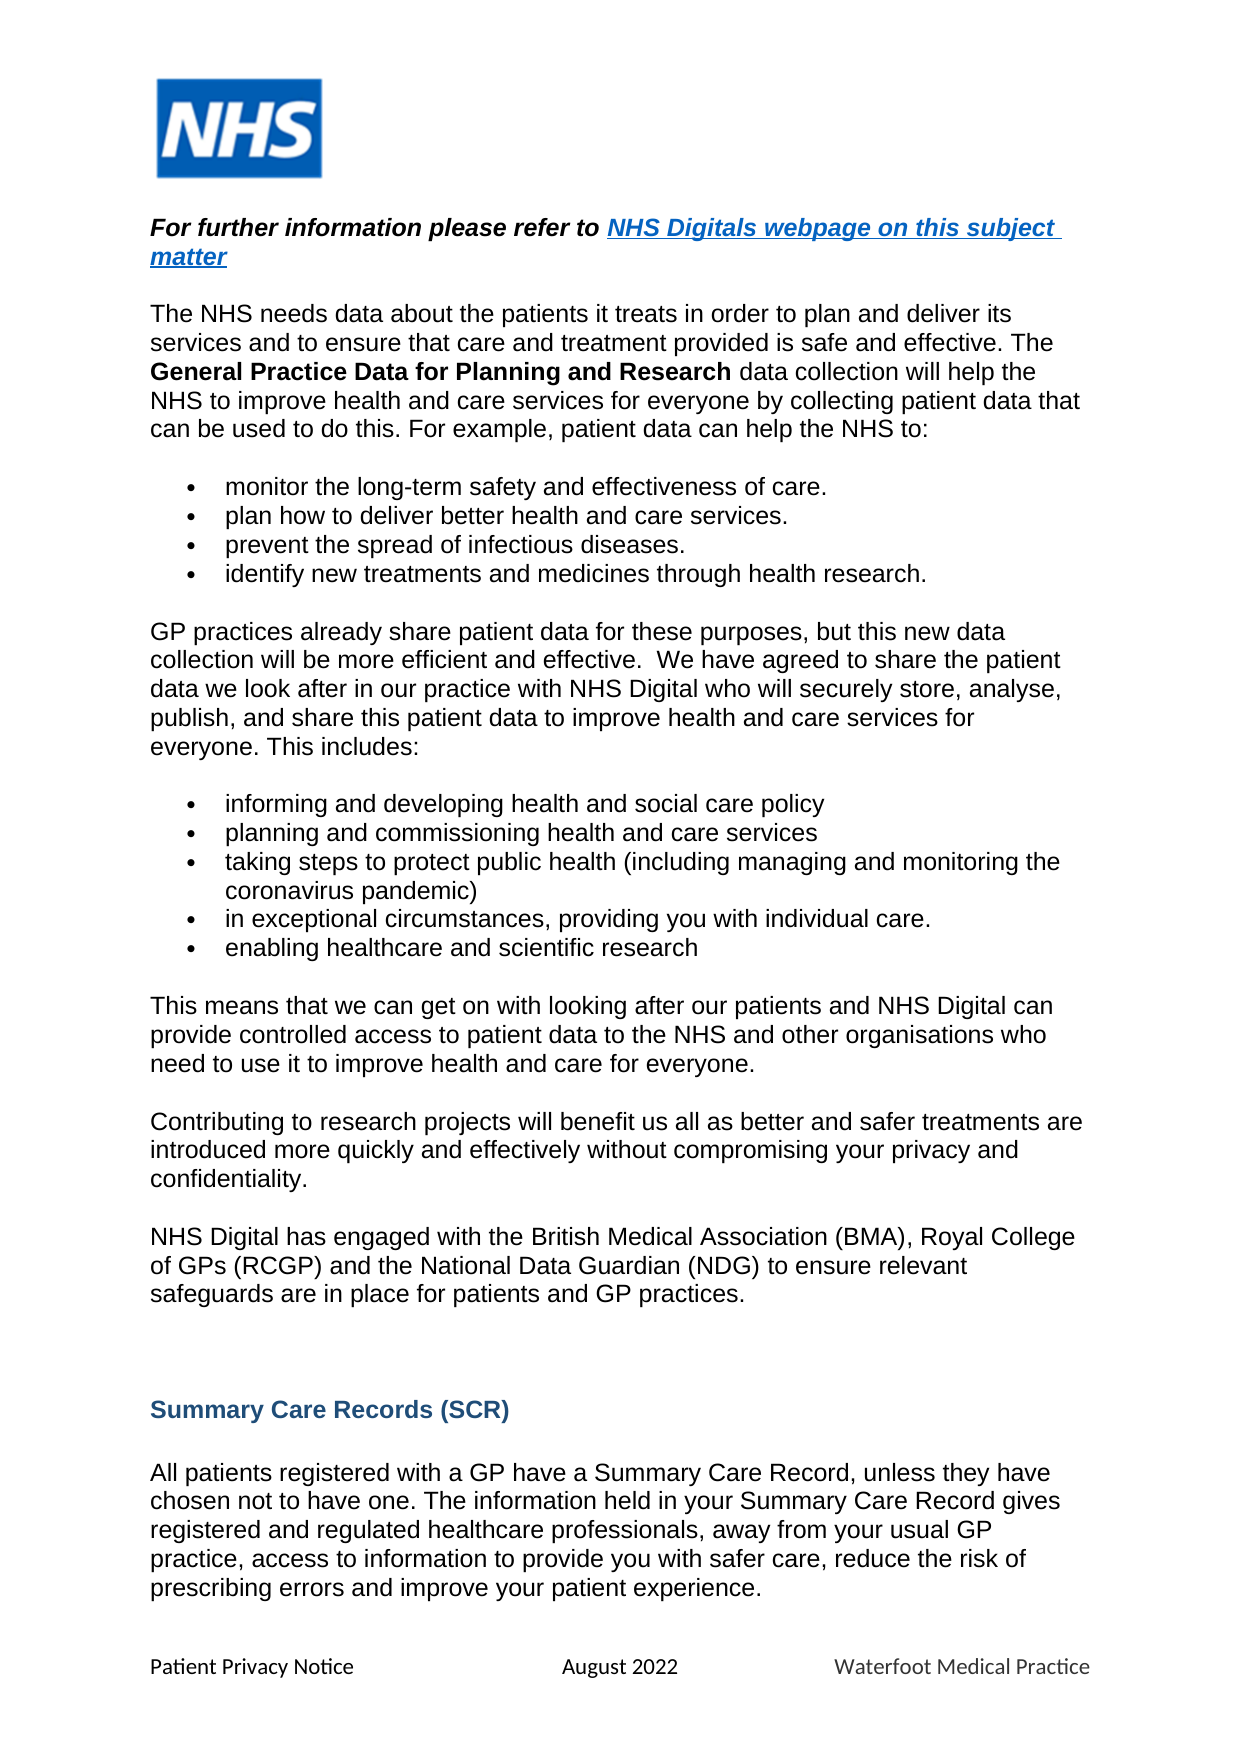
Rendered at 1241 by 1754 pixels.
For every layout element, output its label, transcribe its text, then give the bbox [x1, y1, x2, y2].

list taking steps to protect public health (including managing and monitoring the coronavirus pandemic) [187, 847, 1090, 904]
list in exceptional circumstances, providing you with individual care. [187, 904, 1090, 933]
list prevent the spread of infectious diseases. [187, 530, 1090, 559]
list monitor the long-term safety and effectiveness of care. [187, 472, 1090, 501]
text The NHS needs data about the patients it treats in order to plan and deliver its services and to ensure that care and treatment provided is safe and effective. The General Practice Data for Planning and Research data collection will help the NHS to improve health and care services for everyone by collecting patient data that can be used to do this. For example, patient data can help the NHS to: [150, 299, 1090, 443]
picture [150, 73, 332, 185]
list identify new treatments and medicines through health research. [187, 559, 1090, 587]
list plan how to deliver better health and care services. [187, 501, 1090, 530]
list planning and commissioning health and care services [187, 818, 1090, 847]
list enabling healthcare and scientific research [187, 933, 1090, 962]
list informing and developing health and social care policy [187, 789, 1090, 818]
text NHS Digital has engaged with the British Medical Association (BMA), Royal College of GPs (RCGP) and the National Data Guardian (NDG) to ensure relevant safeguards are in place for patients and GP practices. [150, 1222, 1090, 1308]
text All patients registered with a GP have a Summary Care Record, unless they have chosen not to have one. The information held in your Summary Care Record gives registered and regulated healthcare professionals, away from your usual GP practice, access to information to provide you with safer care, reduce the risk of prescribing errors and improve your patient experience. [150, 1457, 1090, 1601]
text This means that we can get on with looking after our patients and NHS Digital can provide controlled access to patient data to the NHS and other organisations who need to use it to improve health and care for everyone. [150, 991, 1090, 1077]
text For further information please refer to NHS Digitals webpage on this subject matter [150, 213, 1090, 270]
text Contributing to research projects will benefit us all as better and safer treatments are introduced more quickly and effectively without compromising your privacy and confidentiality. [150, 1107, 1090, 1193]
subtitle Summary Care Records (SCR) [150, 1395, 1090, 1424]
text GP practices already share patient data for these purposes, but this new data collection will be more efficient and effective. We have agreed to share the patient data we look after in our practice with NHS Digital who will securely store, analyse, publish, and share this patient data to improve health and care services for everyone. This includes: [150, 617, 1090, 760]
